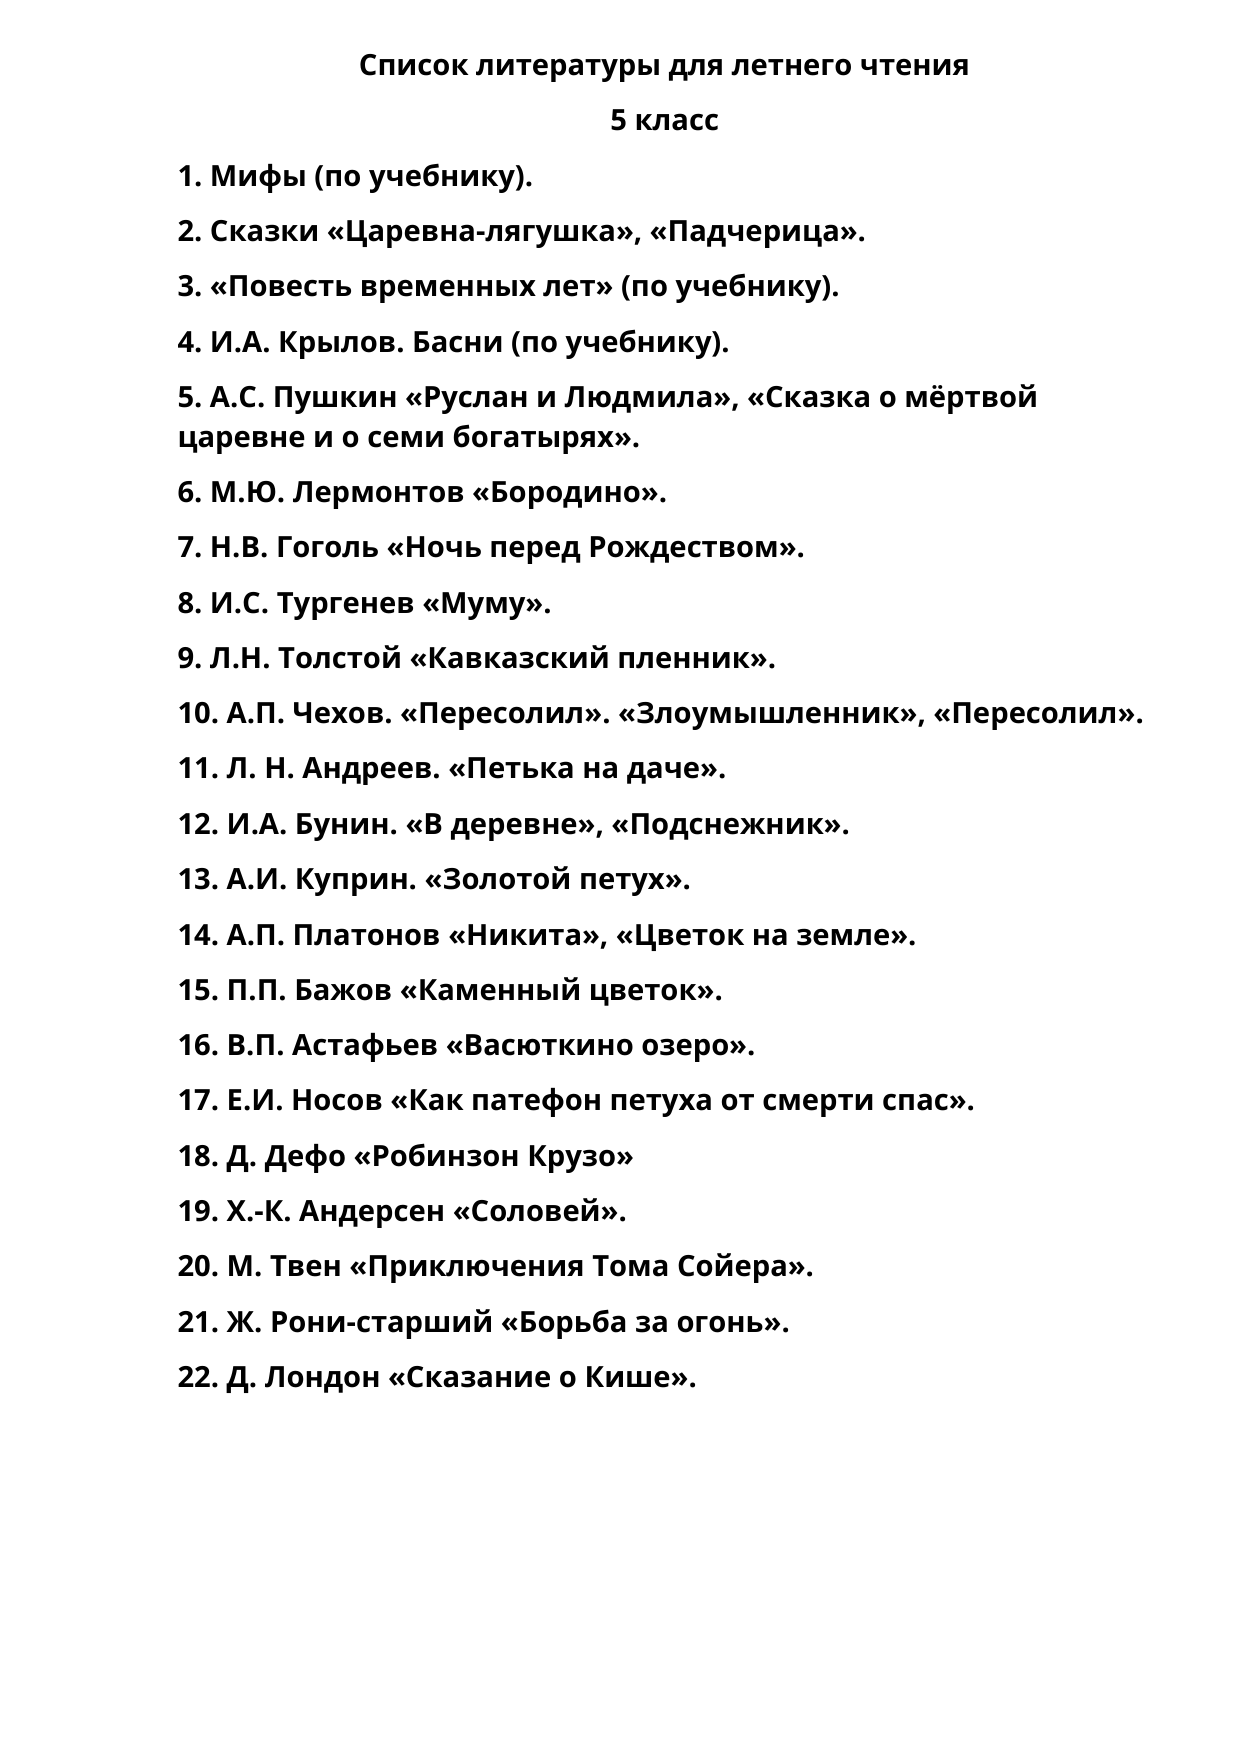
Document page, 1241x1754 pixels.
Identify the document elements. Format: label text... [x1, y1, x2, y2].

text 5. А.С. Пушкин «Руслан и Людмила», «Сказка о мёртвой царевне и о семи богатырях». [177, 376, 1152, 456]
text Список литературы для летнего чтения [177, 44, 1152, 84]
text 8. И.С. Тургенев «Муму». [177, 582, 1152, 622]
text 17. Е.И. Носов «Как патефон петуха от смерти спас». [177, 1080, 1152, 1119]
text 21. Ж. Рони-старший «Борьба за огонь». [177, 1301, 1152, 1341]
text 18. Д. Дефо «Робинзон Крузо» [177, 1135, 1152, 1175]
text 14. А.П. Платонов «Никита», «Цветок на земле». [177, 914, 1152, 953]
text 3. «Повесть временных лет» (по учебнику). [177, 266, 1152, 305]
text 11. Л. Н. Андреев. «Петька на даче». [177, 748, 1152, 787]
text 4. И.А. Крылов. Басни (по учебнику). [177, 321, 1152, 361]
text 16. В.П. Астафьев «Васюткино озеро». [177, 1024, 1152, 1064]
text 2. Сказки «Царевна-лягушка», «Падчерица». [177, 210, 1152, 250]
text 15. П.П. Бажов «Каменный цветок». [177, 969, 1152, 1009]
text 10. А.П. Чехов. «Пересолил». «Злоумышленник», «Пересолил». [177, 692, 1152, 732]
text 19. Х.-К. Андерсен «Соловей». [177, 1190, 1152, 1230]
text 1. Мифы (по учебнику). [177, 155, 1152, 195]
text 22. Д. Лондон «Сказание о Кише». [177, 1356, 1152, 1396]
text 13. А.И. Куприн. «Золотой петух». [177, 858, 1152, 898]
text 6. М.Ю. Лермонтов «Бородино». [177, 471, 1152, 511]
text 7. Н.В. Гоголь «Ночь перед Рождеством». [177, 527, 1152, 566]
text 9. Л.Н. Толстой «Кавказский пленник». [177, 637, 1152, 677]
text 5 класс [177, 100, 1152, 139]
text 20. М. Твен «Приключения Тома Сойера». [177, 1246, 1152, 1285]
text 12. И.А. Бунин. «В деревне», «Подснежник». [177, 803, 1152, 843]
